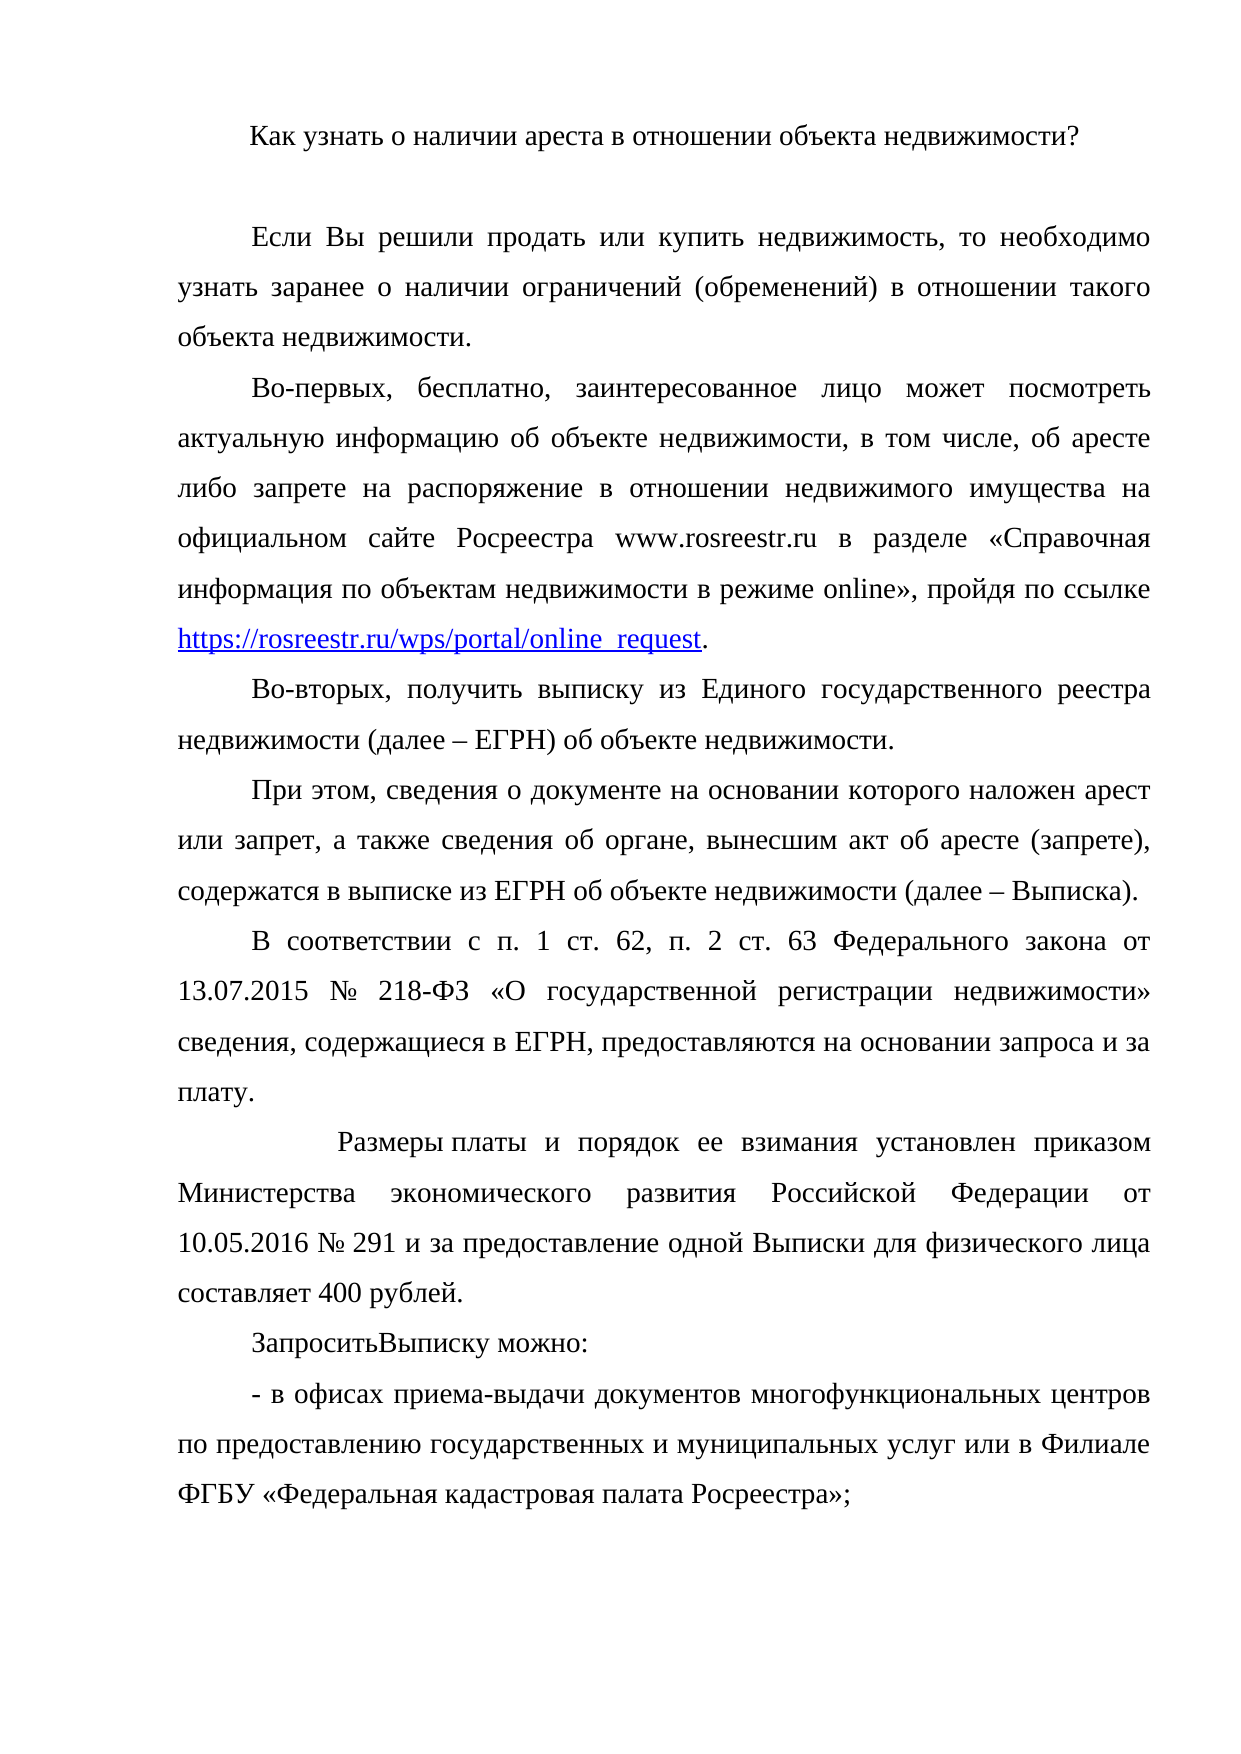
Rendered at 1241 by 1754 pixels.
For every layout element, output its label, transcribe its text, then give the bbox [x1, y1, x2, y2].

text ЗапроситьВыписку можно: [177, 1326, 1152, 1359]
text Размеры платы и порядок ее взимания установлен приказом Министерства экономического развития Российской Федерации от 10.05.2016 № 291 и за предоставление одной Выписки для физического лица составляет 400 рублей. [177, 1124, 1152, 1309]
text Если Вы решили продать или купить недвижимость, то необходимо узнать заранее о наличии ограничений (обременений) в отношении такого объекта недвижимости. [177, 219, 1152, 353]
text В соответствии с п. 1 ст. 62, п. 2 ст. 63 Федерального закона от 13.07.2015 № 218-ФЗ «О государственной регистрации недвижимости» сведения, содержащиеся в ЕГРН, предоставляются на основании запроса и за плату. [177, 923, 1152, 1108]
text Во-первых, бесплатно, заинтересованное лицо может посмотреть актуальную информацию об объекте недвижимости, в том числе, об аресте либо запрете на распоряжение в отношении недвижимого имущества на официальном сайте Росреестра www.rosreestr.ru в разделе «Справочная информация по объектам недвижимости в режиме online», пройдя по ссылке https://rosreestr.ru/wps/portal/online_request. [177, 370, 1152, 655]
text - в офисах приема-выдачи документов многофункциональных центров по предоставлению государственных и муниципальных услуг или в Филиале ФГБУ «Федеральная кадастровая палата Росреестра»; [177, 1376, 1152, 1510]
text Во-вторых, получить выписку из Единого государственного реестра недвижимости (далее – ЕГРН) об объекте недвижимости. [177, 672, 1152, 755]
text При этом, сведения о документе на основании которого наложен арест или запрет, а также сведения об органе, вынесшим акт об аресте (запрете), содержатся в выписке из ЕГРН об объекте недвижимости (далее – Выписка). [177, 772, 1152, 906]
text Как узнать о наличии ареста в отношении объекта недвижимости? [177, 118, 1152, 152]
